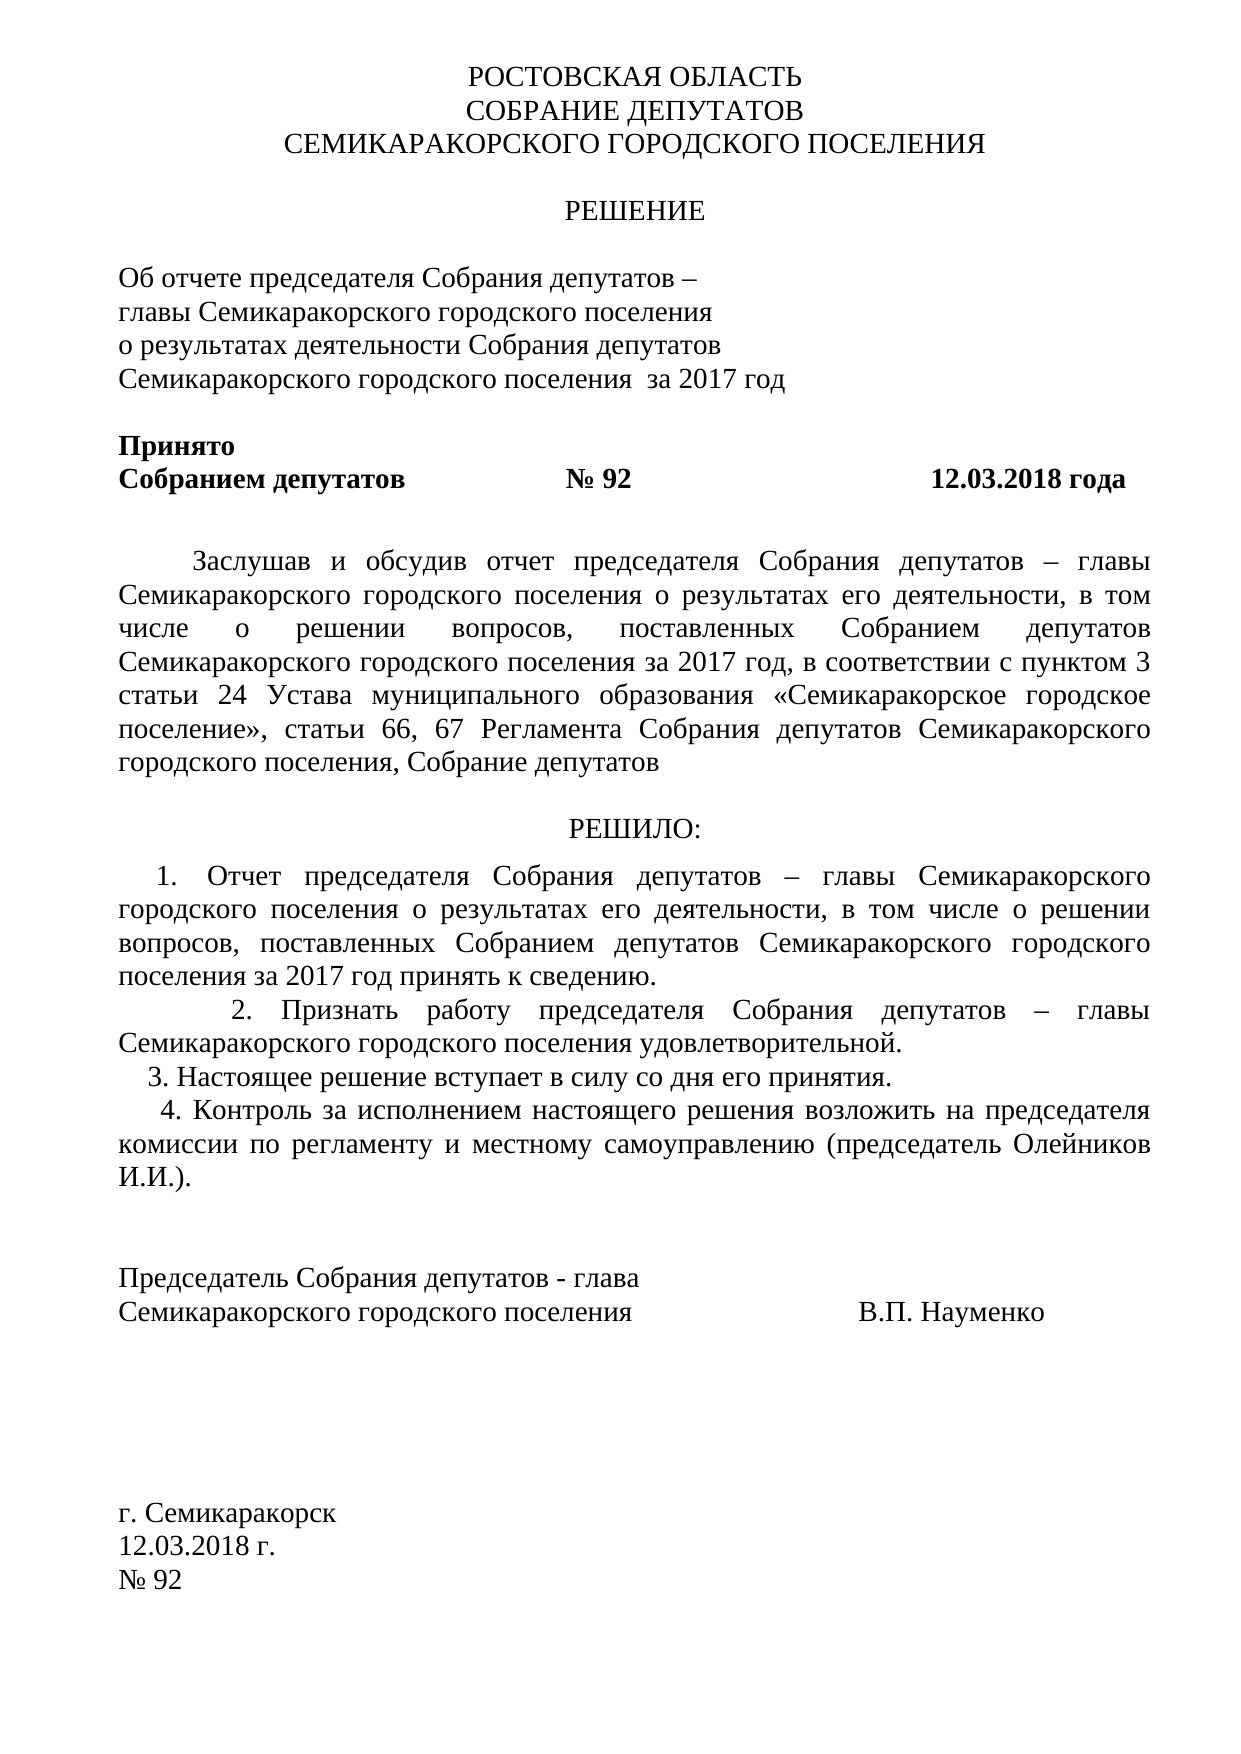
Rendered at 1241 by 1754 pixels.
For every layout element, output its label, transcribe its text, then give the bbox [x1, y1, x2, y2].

text Заслушав и обсудив отчет председателя Собрания депутатов – главы Семикаракорского городского поселения о результатах его деятельности, в том числе о решении вопросов, поставленных Собранием депутатов Семикаракорского городского поселения за 2017 год, в соответствии с пунктом 3 статьи 24 Устава муниципального образования «Семикаракорское городское поселение», статьи 66, 67 Регламента Собрания депутатов Семикаракорского городского поселения, Собрание депутатов [118, 543, 1152, 778]
text главы Семикаракорского городского поселения [118, 294, 1152, 327]
text Принято [118, 428, 1152, 462]
text РОСТОВСКАЯ ОБЛАСТЬ [118, 59, 1152, 93]
text РЕШИЛО: [118, 812, 1152, 845]
text г. Семикаракорск [118, 1495, 1152, 1528]
list Отчет председателя Собрания депутатов – главы Семикаракорского городского поселения о результатах его деятельности, в том числе о решении вопросов, поставленных Собранием депутатов Семикаракорского городского поселения за 2017 год принять к сведению. [118, 858, 1152, 992]
text 2. Признать работу председателя Собрания депутатов – главы Семикаракорского городского поселения удовлетворительной. [118, 992, 1152, 1059]
text СЕМИКАРАКОРСКОГО ГОРОДСКОГО ПОСЕЛЕНИЯ [118, 126, 1152, 160]
text Семикаракорского городского поселения В.П. Науменко [118, 1294, 1152, 1327]
text Об отчете председателя Собрания депутатов – [118, 260, 1152, 294]
text РЕШЕНИЕ [118, 193, 1152, 227]
text № 92 [118, 1562, 1152, 1596]
text Семикаракорского городского поселения за 2017 год [118, 361, 1152, 394]
text СОБРАНИЕ ДЕПУТАТОВ [118, 93, 1152, 126]
text Председатель Собрания депутатов - глава [118, 1260, 1152, 1294]
text о результатах деятельности Собрания депутатов [118, 327, 1152, 361]
text 4. Контроль за исполнением настоящего решения возложить на председателя комиссии по регламенту и местному самоуправлению (председатель Олейников И.И.). [118, 1092, 1152, 1193]
text Собранием депутатов № 92 12.03.2018 года [118, 462, 1152, 495]
text 12.03.2018 г. [118, 1528, 1152, 1562]
subtitle 3. Настоящее решение вступает в силу со дня его принятия. [118, 1059, 1152, 1092]
